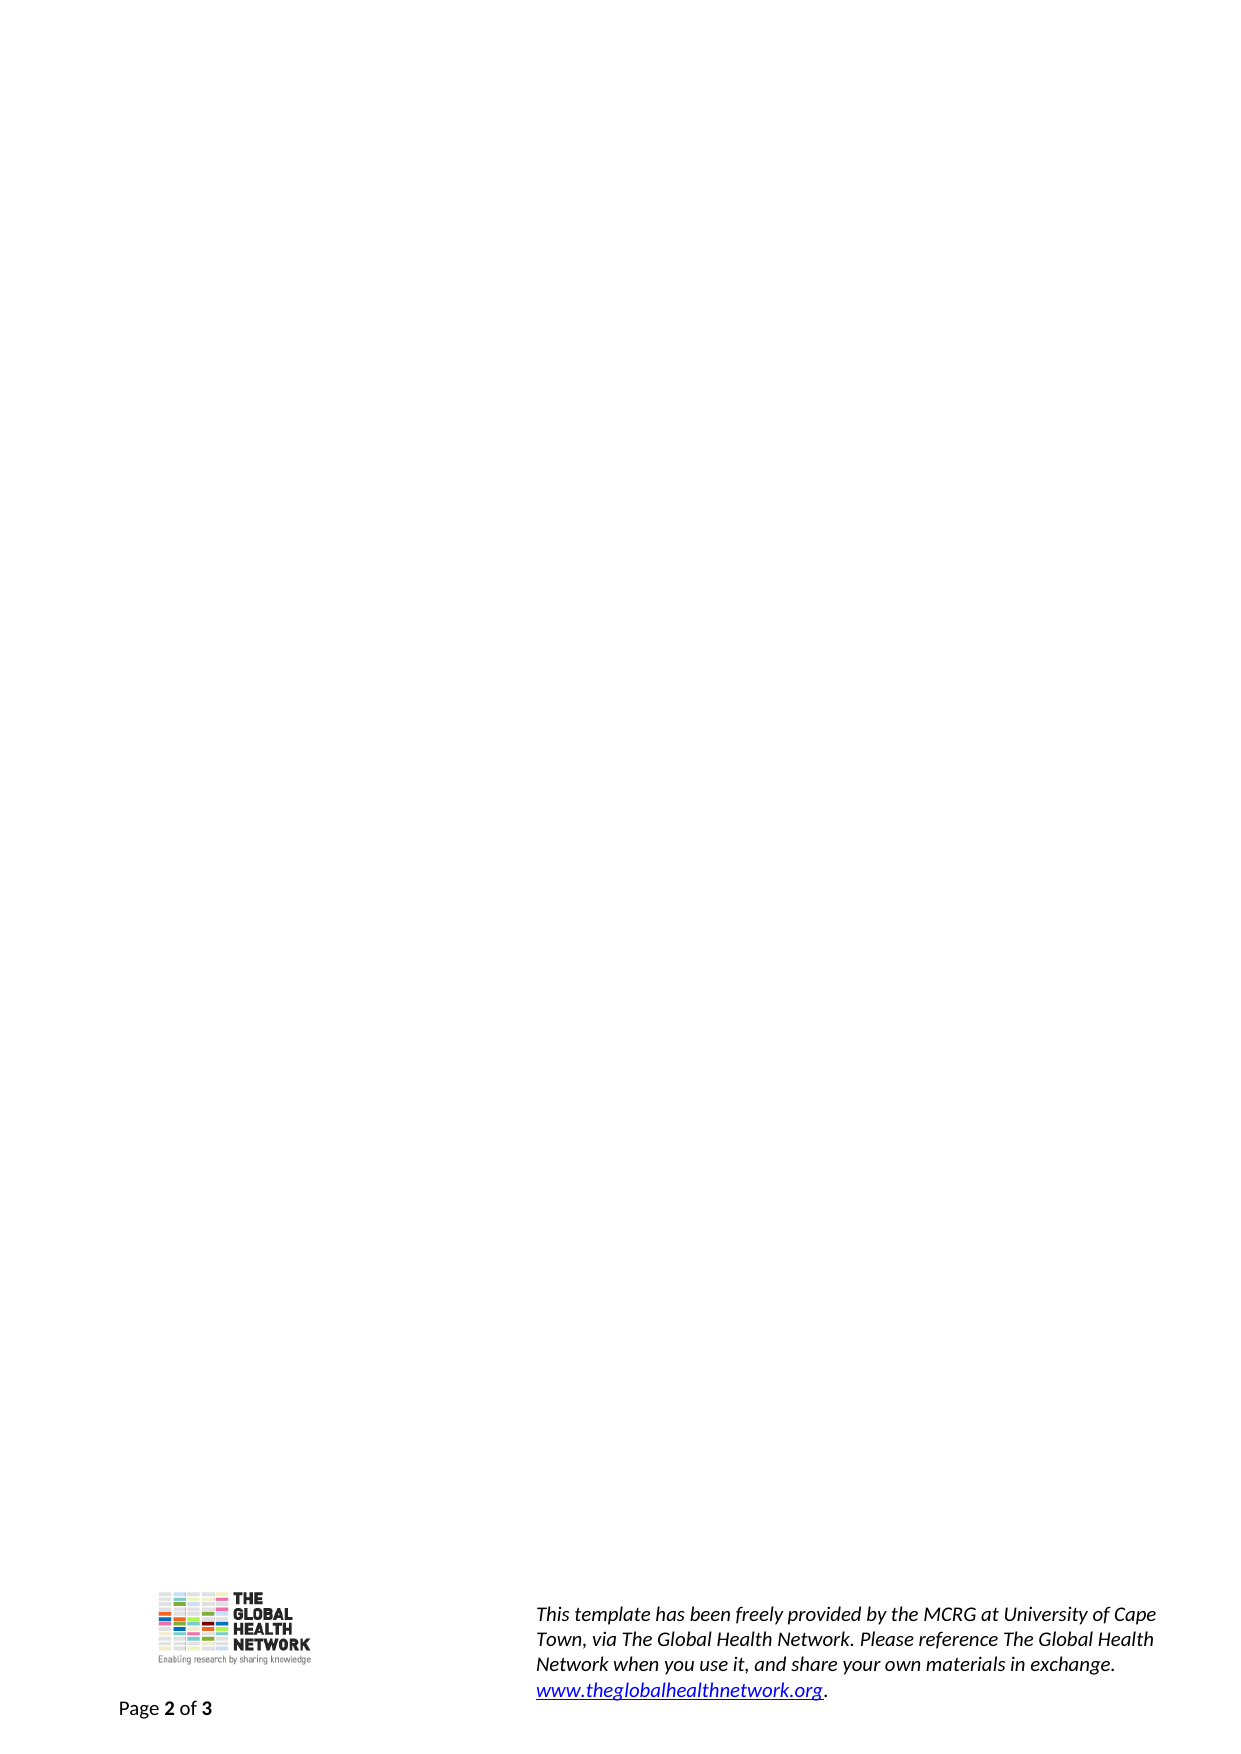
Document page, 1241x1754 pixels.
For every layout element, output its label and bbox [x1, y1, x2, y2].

picture [118, 1558, 350, 1696]
